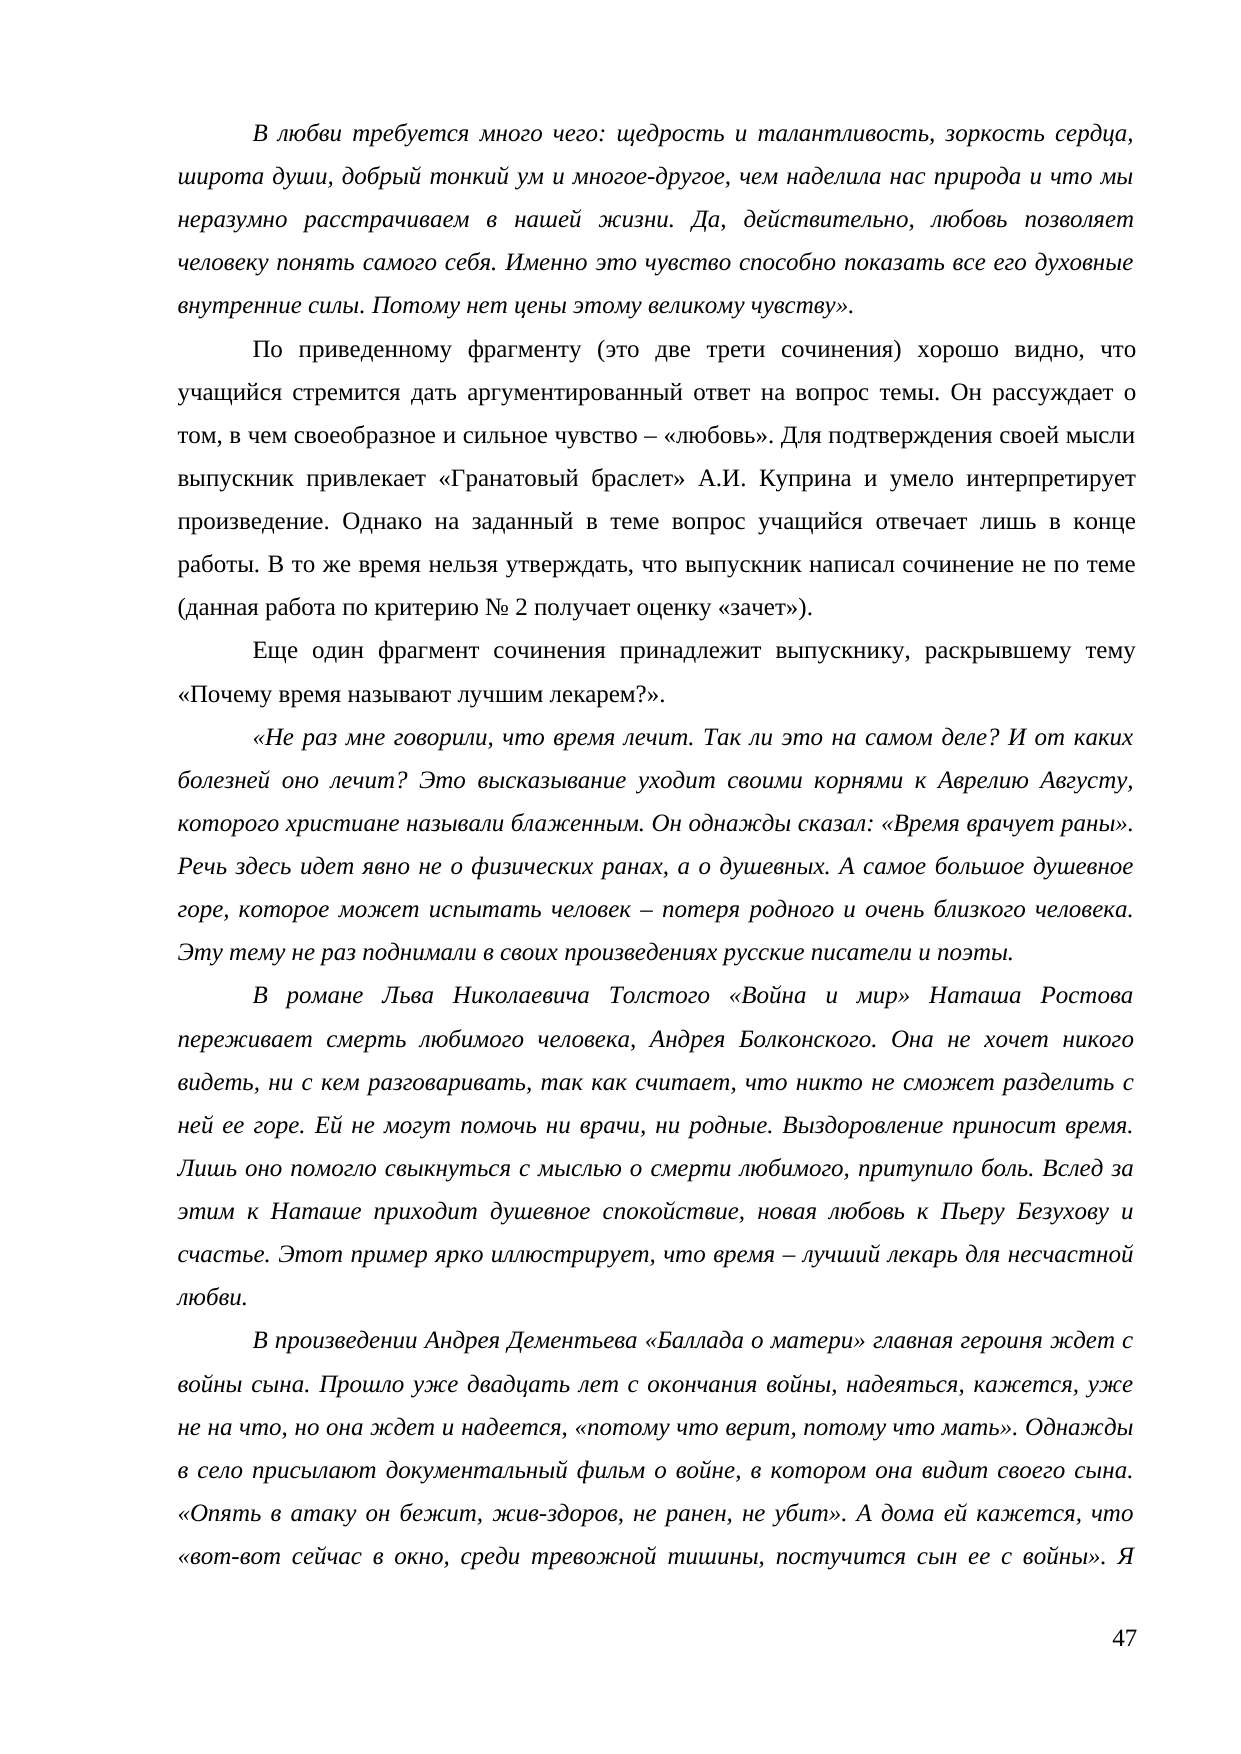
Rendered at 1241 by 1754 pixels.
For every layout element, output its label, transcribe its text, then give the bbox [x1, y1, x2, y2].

text «Не раз мне говорили, что время лечит. Так ли это на самом деле? И от каких болезней оно лечит? Это высказывание уходит своими корнями к Аврелию Августу, которого христиане называли блаженным. Он однажды сказал: «Время врачует раны». Речь здесь идет явно не о физических ранах, а о душевных. А самое большое душевное горе, которое может испытать человек – потеря родного и очень близкого человека. Эту тему не раз поднимали в своих произведениях русские писатели и поэты. [177, 722, 1137, 966]
text По приведенному фрагменту (это две трети сочинения) хорошо видно, что учащийся стремится дать аргументированный ответ на вопрос темы. Он рассуждает о том, в чем своеобразное и сильное чувство – «любовь». Для подтверждения своей мысли выпускник привлекает «Гранатовый браслет» А.И. Куприна и умело интерпретирует произведение. Однако на заданный в теме вопрос учащийся отвечает лишь в конце работы. В то же время нельзя утверждать, что выпускник написал сочинение не по теме (данная работа по критерию № 2 получает оценку «зачет»). [177, 334, 1137, 621]
text Еще один фрагмент сочинения принадлежит выпускнику, раскрывшему тему «Почему время называют лучшим лекарем?». [177, 636, 1137, 707]
text В любви требуется много чего: щедрость и талантливость, зоркость сердца, широта души, добрый тонкий ум и многое-другое, чем наделила нас природа и что мы неразумно расстрачиваем в нашей жизни. Да, действительно, любовь позволяет человеку понять самого себя. Именно это чувство способно показать все его духовные внутренние силы. Потому нет цены этому великому чувству». [177, 118, 1137, 319]
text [177, 1326, 1137, 1570]
text В романе Льва Николаевича Толстого «Война и мир» Наташа Ростова переживает смерть любимого человека, Андрея Болконского. Она не хочет никого видеть, ни с кем разговаривать, так как считает, что никто не сможет разделить с ней ее горе. Ей не могут помочь ни врачи, ни родные. Выздоровление приносит время. Лишь оно помогло свыкнуться с мыслью о смерти любимого, притупило боль. Вслед за этим к Наташе приходит душевное спокойствие, новая любовь к Пьеру Безухову и счастье. Этот пример ярко иллюстрирует, что время – лучший лекарь для несчастной любви. [177, 981, 1137, 1311]
